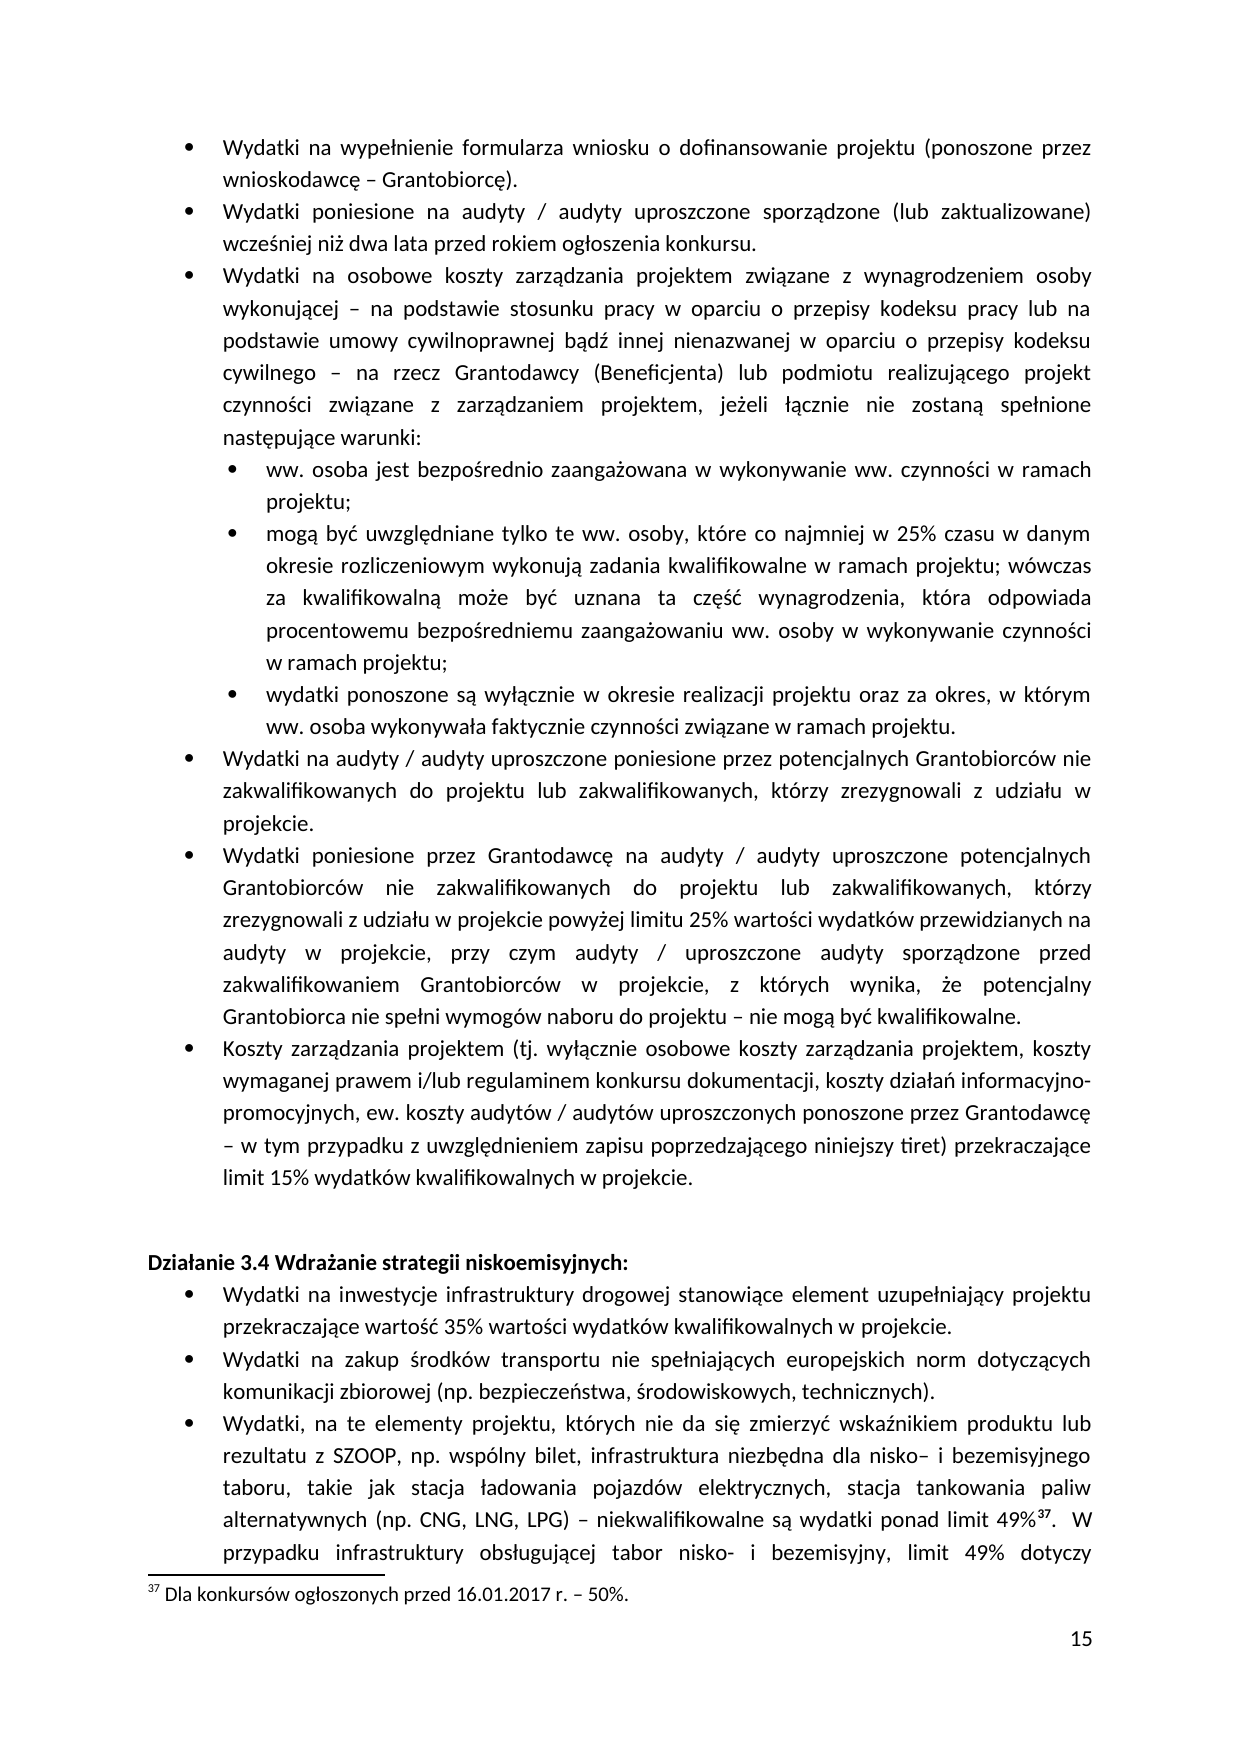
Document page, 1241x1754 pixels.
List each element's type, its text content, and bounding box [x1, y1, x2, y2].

list Wydatki na wypełnienie formularza wniosku o dofinansowanie projektu (ponoszone przez wnioskodawcę – Grantobiorcę). [185, 133, 1093, 193]
list Wydatki na audyty / audyty uproszczone poniesione przez potencjalnych Grantobiorców nie zakwalifikowanych do projektu lub zakwalifikowanych, którzy zrezygnowali z udziału w projekcie. [185, 744, 1093, 837]
list Koszty zarządzania projektem (tj. wyłącznie osobowe koszty zarządzania projektem, koszty wymaganej prawem i/lub regulaminem konkursu dokumentacji, koszty działań informacyjno-promocyjnych, ew. koszty audytów / audytów uproszczonych ponoszone przez Grantodawcę – w tym przypadku z uwzględnieniem zapisu poprzedzającego niniejszy tiret) przekraczające limit 15% wydatków kwalifikowalnych w projekcie. [185, 1034, 1093, 1191]
list ww. osoba jest bezpośrednio zaangażowana w wykonywanie ww. czynności w ramach projektu; [228, 455, 1093, 515]
list mogą być uwzględniane tylko te ww. osoby, które co najmniej w 25% czasu w danym okresie rozliczeniowym wykonują zadania kwalifikowalne w ramach projektu; wówczas za kwalifikowalną może być uznana ta część wynagrodzenia, która odpowiada procentowemu bezpośredniemu zaangażowaniu ww. osoby w wykonywanie czynności w ramach projektu; [228, 519, 1093, 676]
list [185, 1409, 1093, 1566]
text Działanie 3.4 Wdrażanie strategii niskoemisyjnych: [148, 1248, 1093, 1276]
list wydatki ponoszone są wyłącznie w okresie realizacji projektu oraz za okres, w którym ww. osoba wykonywała faktycznie czynności związane w ramach projektu. [228, 680, 1093, 740]
list Wydatki na zakup środków transportu nie spełniających europejskich norm dotyczących komunikacji zbiorowej (np. bezpieczeństwa, środowiskowych, technicznych). [185, 1345, 1093, 1405]
list Wydatki poniesione przez Grantodawcę na audyty / audyty uproszczone potencjalnych Grantobiorców nie zakwalifikowanych do projektu lub zakwalifikowanych, którzy zrezygnowali z udziału w projekcie powyżej limitu 25% wartości wydatków przewidzianych na audyty w projekcie, przy czym audyty / uproszczone audyty sporządzone przed zakwalifikowaniem Grantobiorców w projekcie, z których wynika, że potencjalny Grantobiorca nie spełni wymogów naboru do projektu – nie mogą być kwalifikowalne. [185, 841, 1093, 1030]
list Wydatki na osobowe koszty zarządzania projektem związane z wynagrodzeniem osoby wykonującej – na podstawie stosunku pracy w oparciu o przepisy kodeksu pracy lub na podstawie umowy cywilnoprawnej bądź innej nienazwanej w oparciu o przepisy kodeksu cywilnego – na rzecz Grantodawcy (Beneficjenta) lub podmiotu realizującego projekt czynności związane z zarządzaniem projektem, jeżeli łącznie nie zostaną spełnione następujące warunki: [185, 262, 1093, 451]
list Wydatki poniesione na audyty / audyty uproszczone sporządzone (lub zaktualizowane) wcześniej niż dwa lata przed rokiem ogłoszenia konkursu. [185, 197, 1093, 257]
list Wydatki na inwestycje infrastruktury drogowej stanowiące element uzupełniający projektu przekraczające wartość 35% wartości wydatków kwalifikowalnych w projekcie. [185, 1280, 1093, 1341]
